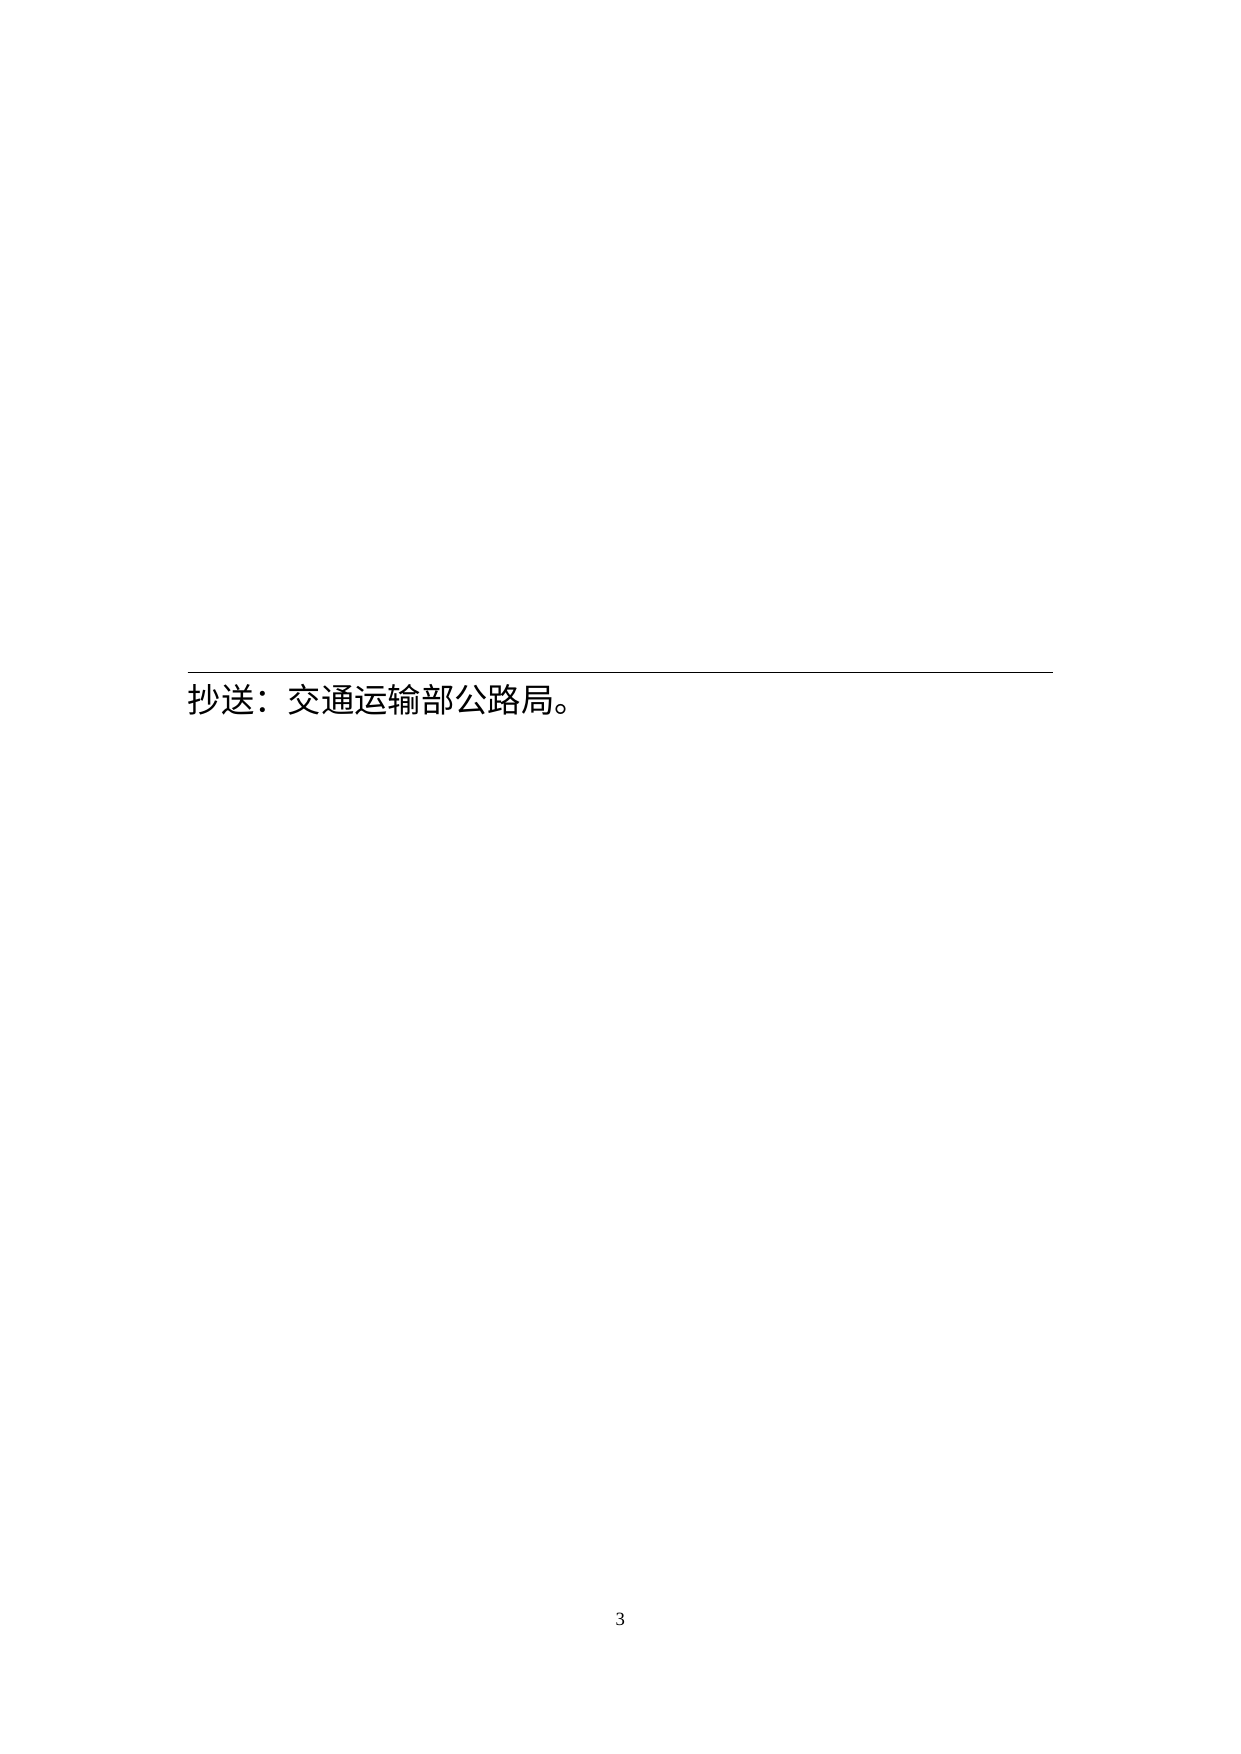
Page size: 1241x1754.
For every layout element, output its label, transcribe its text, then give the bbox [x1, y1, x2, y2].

text 抄送：交通运输部公路局。 [187, 673, 1053, 722]
